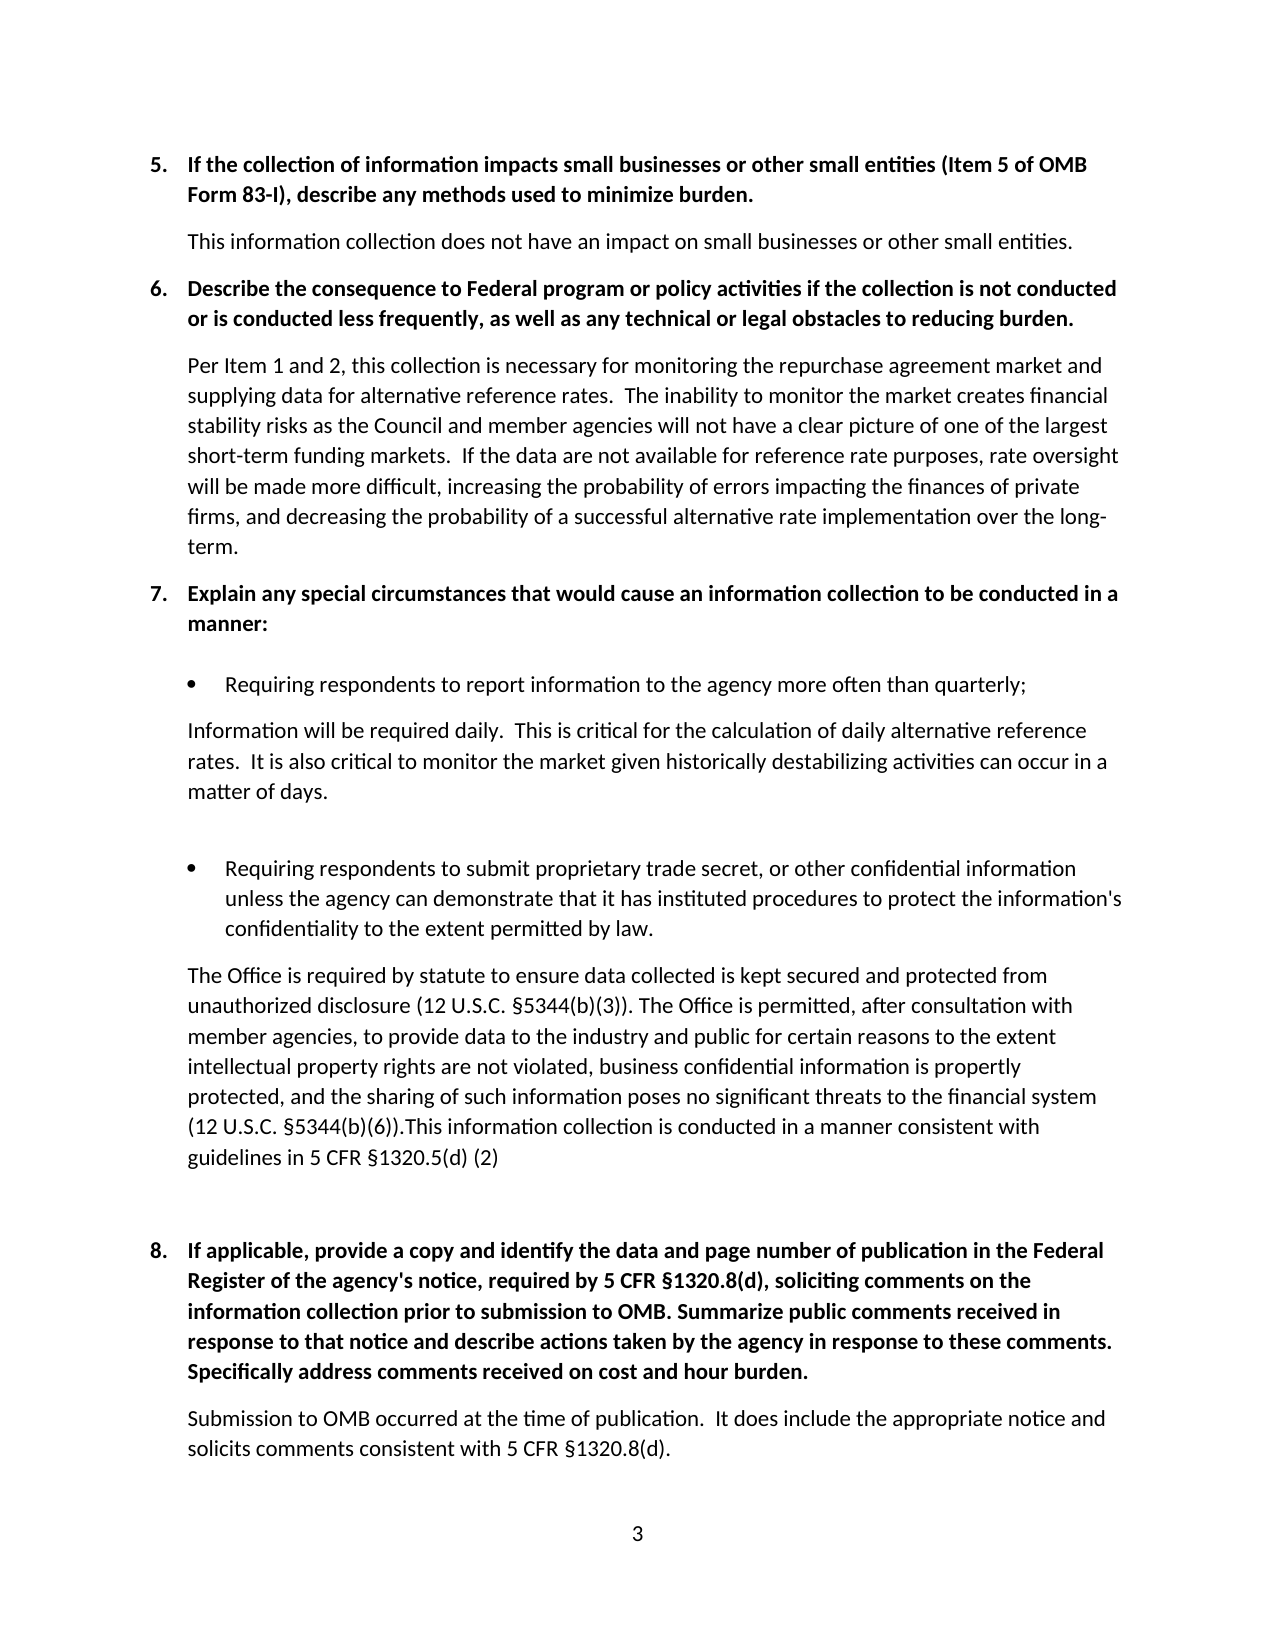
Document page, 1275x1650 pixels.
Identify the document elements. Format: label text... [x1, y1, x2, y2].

list Requiring respondents to report information to the agency more often than quarterly; [187, 670, 1125, 698]
text The Office is required by statute to ensure data collected is kept secured and protected from unauthorized disclosure (12 U.S.C. §5344(b)(3)). The Office is permitted, after consultation with member agencies, to provide data to the industry and public for certain reasons to the extent intellectual property rights are not violated, business confidential information is propertly protected, and the sharing of such information poses no significant threats to the financial system (12 U.S.C. §5344(b)(6)).This information collection is conducted in a manner consistent with guidelines in 5 CFR §1320.5(d) (2) [187, 961, 1125, 1171]
list If the collection of information impacts small businesses or other small entities (Item 5 of OMB Form 83-I), describe any methods used to minimize burden. [150, 150, 1125, 208]
text Per Item 1 and 2, this collection is necessary for monitoring the repurchase agreement market and supplying data for alternative reference rates. The inability to monitor the market creates financial stability risks as the Council and member agencies will not have a clear picture of one of the largest short-term funding markets. If the data are not available for reference rate purposes, rate oversight will be made more difficult, increasing the probability of errors impacting the finances of private firms, and decreasing the probability of a successful alternative rate implementation over the long-term. [187, 351, 1125, 560]
list Describe the consequence to Federal program or policy activities if the collection is not conducted or is conducted less frequently, as well as any technical or legal obstacles to reducing burden. [150, 274, 1125, 332]
text Submission to OMB occurred at the time of publication. It does include the appropriate notice and solicits comments consistent with 5 CFR §1320.8(d). [187, 1404, 1125, 1462]
text Information will be required daily. This is critical for the calculation of daily alternative reference rates. It is also critical to monitor the market given historically destabilizing activities can occur in a matter of days. [187, 717, 1125, 805]
text This information collection does not have an impact on small businesses or other small entities. [150, 227, 1125, 255]
list If applicable, provide a copy and identify the data and page number of publication in the Federal Register of the agency's notice, required by 5 CFR §1320.8(d), soliciting comments on the information collection prior to submission to OMB. Summarize public comments received in response to that notice and describe actions taken by the agency in response to these comments. Specifically address comments received on cost and hour burden. [150, 1236, 1125, 1385]
list Explain any special circumstances that would cause an information collection to be conducted in a manner: [150, 579, 1125, 637]
list Requiring respondents to submit proprietary trade secret, or other confidential information unless the agency can demonstrate that it has instituted procedures to protect the information's confidentiality to the extent permitted by law. [187, 854, 1125, 943]
